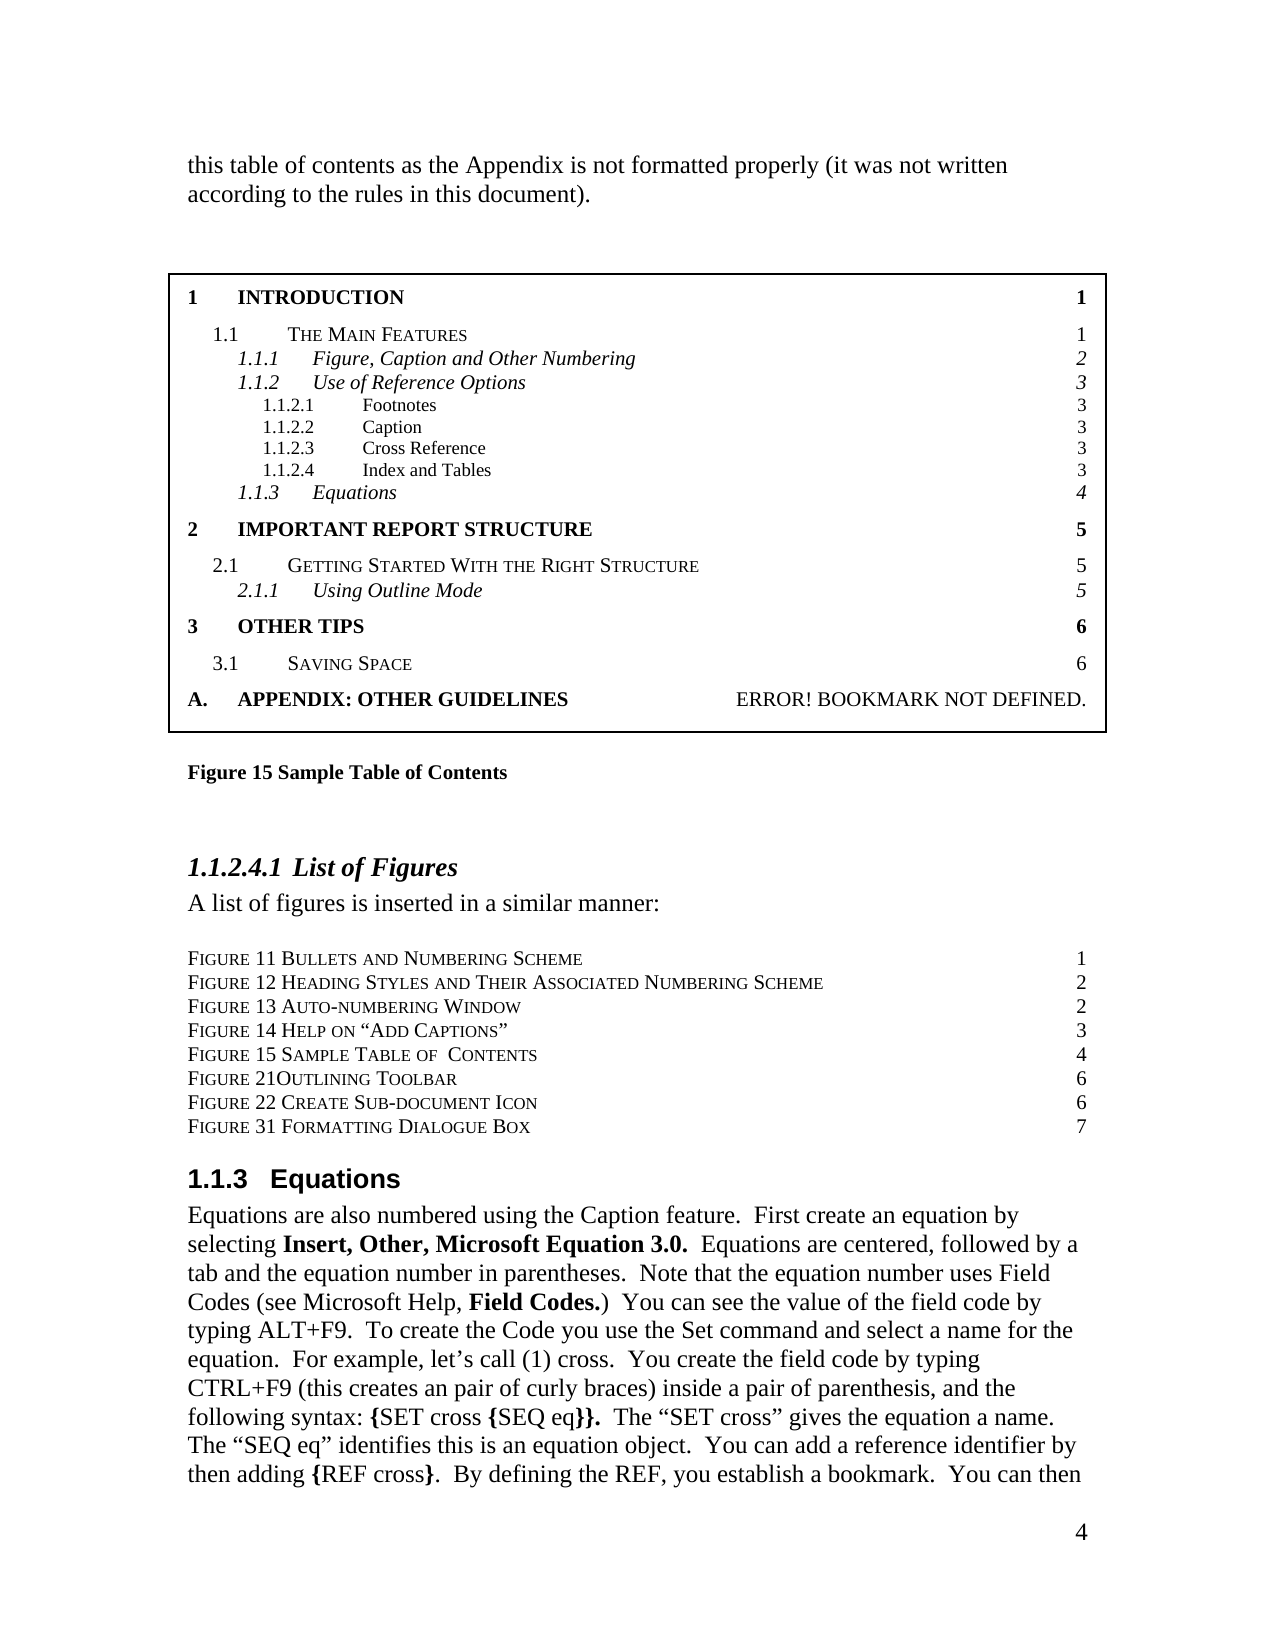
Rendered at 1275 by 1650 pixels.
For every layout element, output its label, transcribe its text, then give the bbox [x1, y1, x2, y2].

subtitle Equations [187, 1163, 1087, 1194]
text Figure 15 Sample Table of Contents [187, 760, 1087, 784]
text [187, 150, 1087, 207]
text A list of figures is inserted in a similar manner: [187, 888, 1087, 917]
subtitle List of Figures [187, 851, 1087, 882]
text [187, 1201, 1087, 1488]
